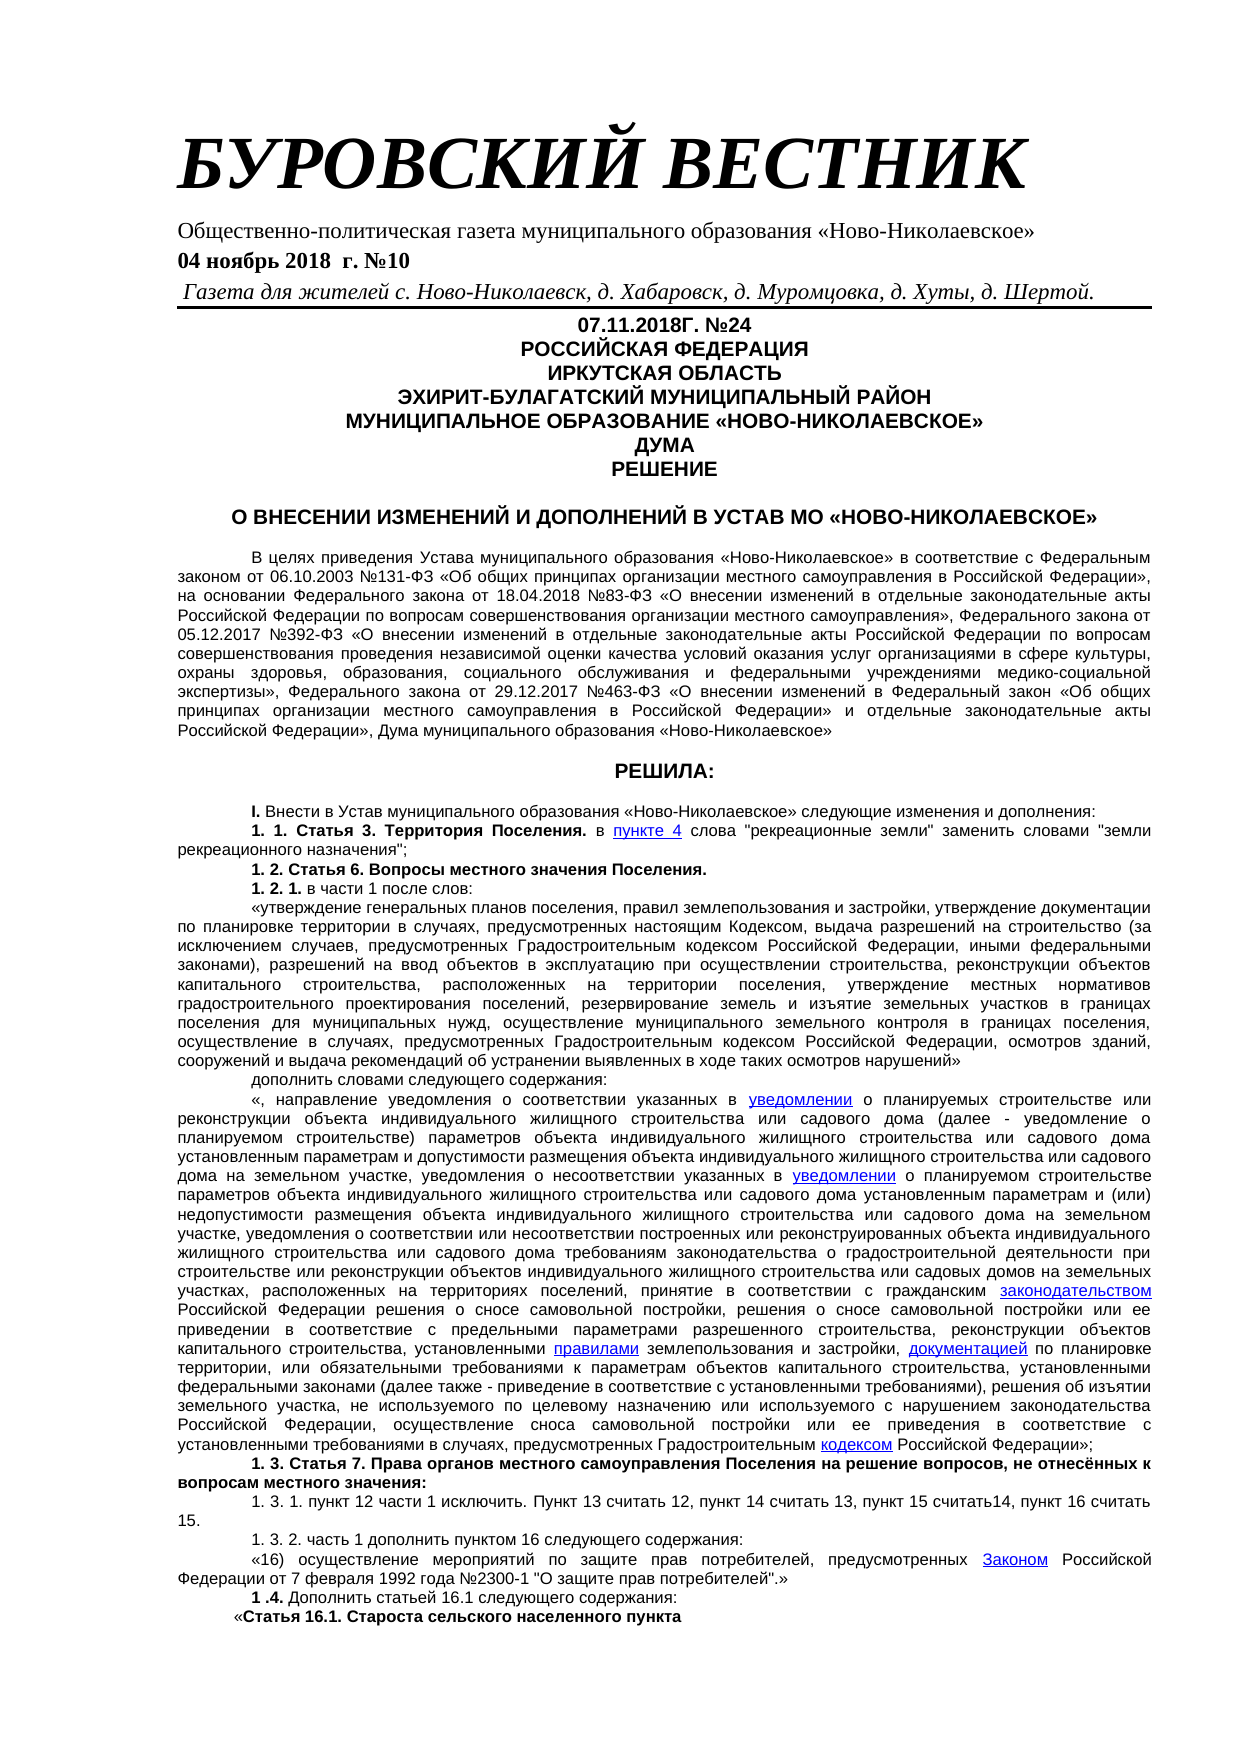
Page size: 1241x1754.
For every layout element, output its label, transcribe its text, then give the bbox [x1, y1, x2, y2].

text 1. 2. Статья 6. Вопросы местного значения Поселения. [177, 859, 1152, 878]
text «Статья 16.1. Староста сельского населенного пункта [177, 1607, 1152, 1626]
text 1. 3. Статья 7. Права органов местного самоуправления Поселения на решение вопросов, не отнесённых к вопросам местного значения: [177, 1453, 1152, 1492]
text 1. 3. 2. часть 1 дополнить пунктом 16 следующего содержания: [177, 1530, 1152, 1549]
text дополнить словами следующего содержания: [177, 1070, 1152, 1089]
text «16) осуществление мероприятий по защите прав потребителей, предусмотренных Законом Российской Федерации от 7 февраля 1992 года №2300-1 "О защите прав потребителей".» [177, 1549, 1152, 1588]
text РЕШИЛА: [177, 759, 1152, 783]
text 07.11.2018Г. №24 [177, 313, 1152, 337]
text 1 .4. Дополнить статьей 16.1 следующего содержания: [177, 1588, 1152, 1607]
text МУНИЦИПАЛЬНОЕ ОБРАЗОВАНИЕ «НОВО-НИКОЛАЕВСКОЕ» [177, 409, 1152, 433]
text 1. 1. Статья 3. Территория Поселения. в пункте 4 слова "рекреационные земли" заменить словами "земли рекреационного назначения"; [177, 821, 1152, 859]
text О ВНЕСЕНИИ ИЗМЕНЕНИЙ И ДОПОЛНЕНИЙ В УСТАВ МО «НОВО-НИКОЛАЕВСКОЕ» [177, 505, 1152, 529]
text Газета для жителей с. Ново-Николаевск, д. Хабаровск, д. Муромцовка, д. Хуты, д. Шертой. [177, 278, 1152, 306]
text I. Внести в Устав муниципального образования «Ново-Николаевское» следующие изменения и дополнения: [177, 802, 1152, 821]
text РОССИЙСКАЯ ФЕДЕРАЦИЯ [177, 337, 1152, 361]
text В целях приведения Устава муниципального образования «Ново-Николаевское» в соответствие с Федеральным законом от 06.10.2003 №131-ФЗ «Об общих принципах организации местного самоуправления в Российской Федерации», на основании Федерального закона от 18.04.2018 №83-ФЗ «О внесении изменений в отдельные законодательные акты Российской Федерации по вопросам совершенствования организации местного самоуправления», Федерального закона от 05.12.2017 №392-ФЗ «О внесении изменений в отдельные законодательные акты Российской Федерации по вопросам совершенствования проведения независимой оценки качества условий оказания услуг организациями в сфере культуры, охраны здоровья, образования, социального обслуживания и федеральными учреждениями медико-социальной экспертизы», Федерального закона от 29.12.2017 №463-ФЗ «О внесении изменений в Федеральный закон «Об общих принципах организации местного самоуправления в Российской Федерации» и отдельные законодательные акты Российской Федерации», Дума муниципального образования «Ново-Николаевское» [177, 548, 1152, 739]
text 04 ноябрь 2018 г. №10 [177, 247, 1152, 274]
text «утверждение генеральных планов поселения, правил землепользования и застройки, утверждение документации по планировке территории в случаях, предусмотренных настоящим Кодексом, выдача разрешений на строительство (за исключением случаев, предусмотренных Градостроительным кодексом Российской Федерации, иными федеральными законами), разрешений на ввод объектов в эксплуатацию при осуществлении строительства, реконструкции объектов капитального строительства, расположенных на территории поселения, утверждение местных нормативов градостроительного проектирования поселений, резервирование земель и изъятие земельных участков в границах поселения для муниципальных нужд, осуществление муниципального земельного контроля в границах поселения, осуществление в случаях, предусмотренных Градостроительным кодексом Российской Федерации, осмотров зданий, сооружений и выдача рекомендаций об устранении выявленных в ходе таких осмотров нарушений» [177, 898, 1152, 1070]
text РЕШЕНИЕ [177, 457, 1152, 481]
text 1. 3. 1. пункт 12 части 1 исключить. Пункт 13 считать 12, пункт 14 считать 13, пункт 15 считать14, пункт 16 считать 15. [177, 1492, 1152, 1530]
text ИРКУТСКАЯ ОБЛАСТЬ [177, 361, 1152, 385]
text «, направление уведомления о соответствии указанных в уведомлении о планируемых строительстве или реконструкции объекта индивидуального жилищного строительства или садового дома (далее - уведомление о планируемом строительстве) параметров объекта индивидуального жилищного строительства или садового дома установленным параметрам и допустимости размещения объекта индивидуального жилищного строительства или садового дома на земельном участке, уведомления о несоответствии указанных в уведомлении о планируемом строительстве параметров объекта индивидуального жилищного строительства или садового дома установленным параметрам и (или) недопустимости размещения объекта индивидуального жилищного строительства или садового дома на земельном участке, уведомления о соответствии или несоответствии построенных или реконструированных объекта индивидуального жилищного строительства или садового дома требованиям законодательства о градостроительной деятельности при строительстве или реконструкции объектов индивидуального жилищного строительства или садовых домов на земельных участках, расположенных на территориях поселений, принятие в соответствии с гражданским законодательством Российской Федерации решения о сносе самовольной постройки, решения о сносе самовольной постройки или ее приведении в соответствие с предельными параметрами разрешенного строительства, реконструкции объектов капитального строительства, установленными правилами землепользования и застройки, документацией по планировке территории, или обязательными требованиями к параметрам объектов капитального строительства, установленными федеральными законами (далее также - приведение в соответствие с установленными требованиями), решения об изъятии земельного участка, не используемого по целевому назначению или используемого с нарушением законодательства Российской Федерации, осуществление сноса самовольной постройки или ее приведения в соответствие с установленными требованиями в случаях, предусмотренных Градостроительным кодексом Российской Федерации»; [177, 1089, 1152, 1453]
text 1. 2. 1. в части 1 после слов: [177, 878, 1152, 898]
text ДУМА [177, 433, 1152, 457]
text БУРОВСКИЙ ВЕСТНИК [177, 118, 1152, 204]
text ЭХИРИТ-БУЛАГАТСКИЙ МУНИЦИПАЛЬНЫЙ РАЙОН [177, 385, 1152, 409]
text Общественно-политическая газета муниципального образования «Ново-Николаевское» [177, 217, 1152, 244]
